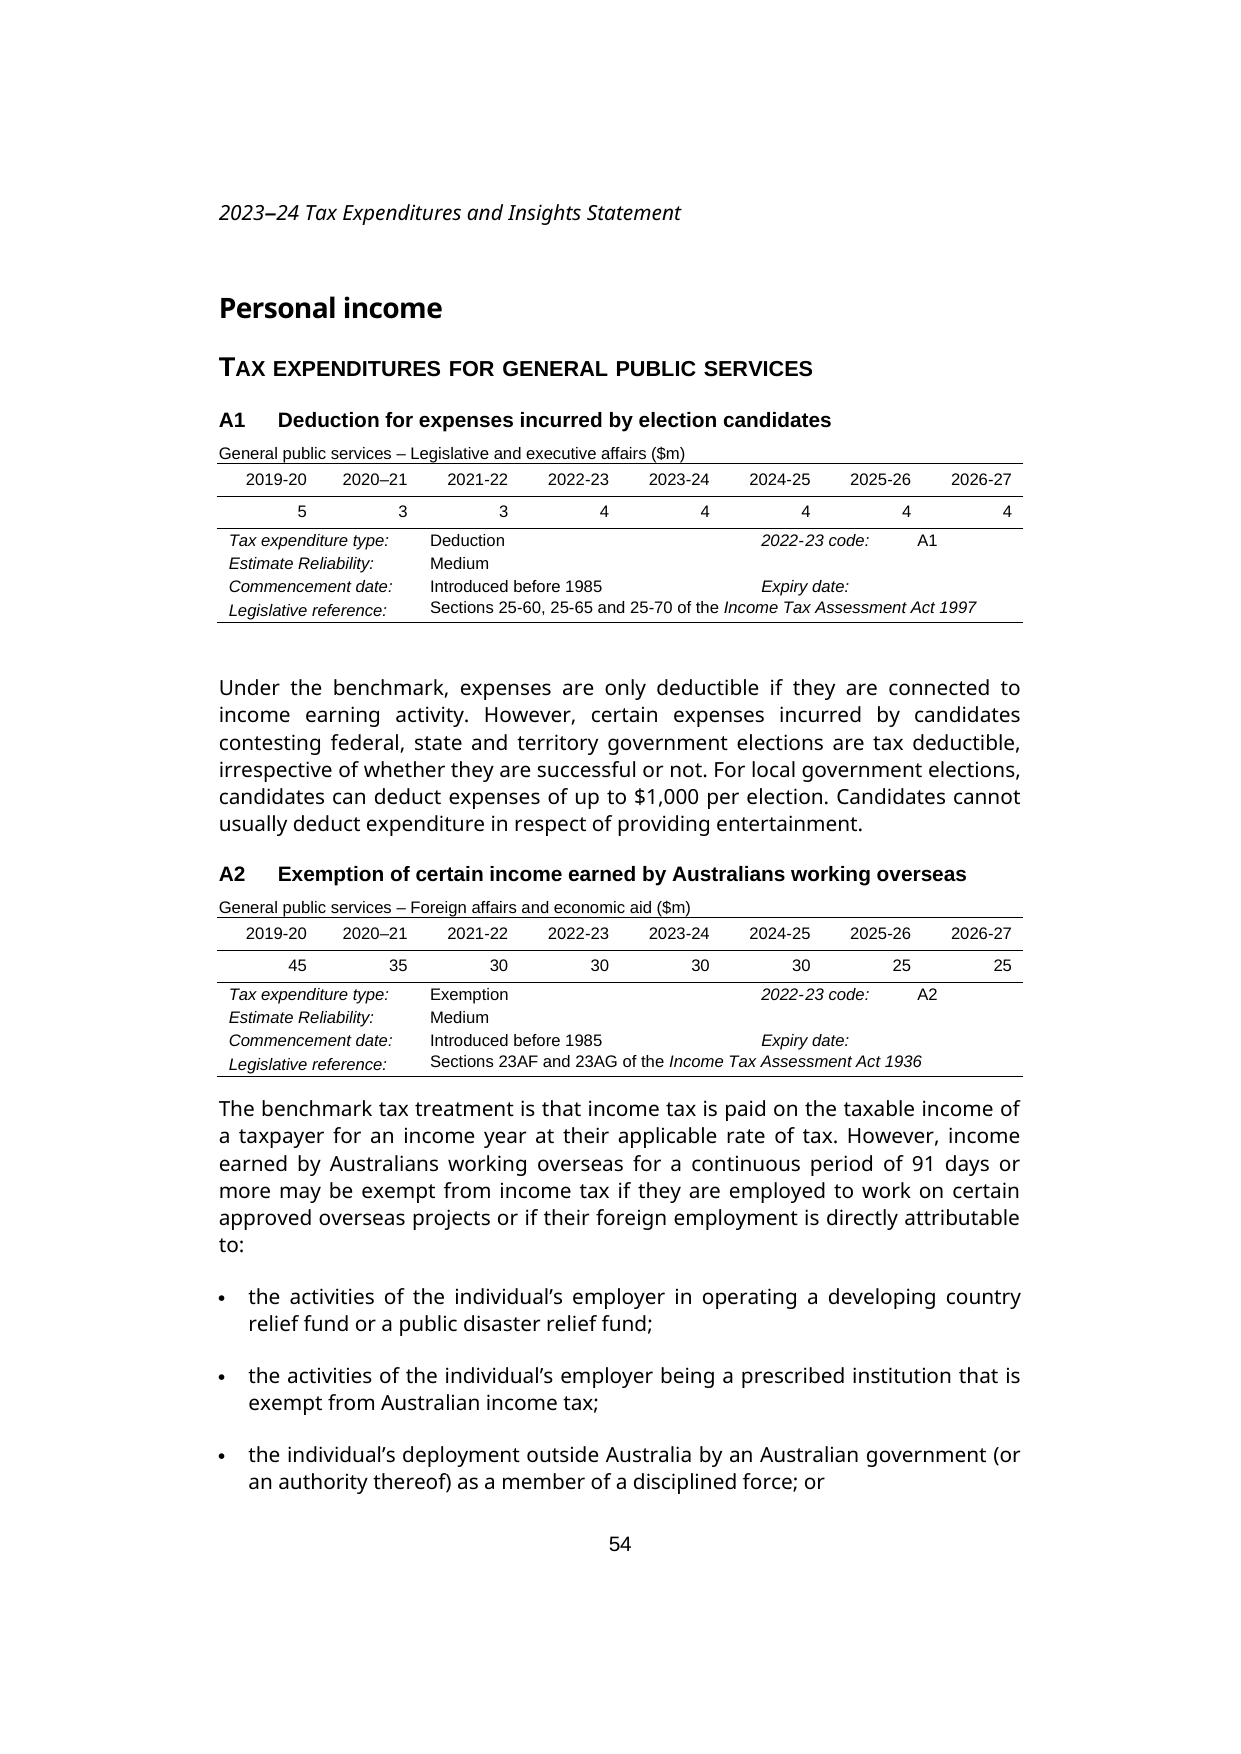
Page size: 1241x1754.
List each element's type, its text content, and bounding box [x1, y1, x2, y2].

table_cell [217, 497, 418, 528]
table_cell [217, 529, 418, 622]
list the activities of the individual’s employer in operating a developing country relief fund or a public disaster relief fund; [218, 1283, 1022, 1337]
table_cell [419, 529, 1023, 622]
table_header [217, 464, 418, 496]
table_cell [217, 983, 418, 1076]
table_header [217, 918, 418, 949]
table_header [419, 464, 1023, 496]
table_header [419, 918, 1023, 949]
text Under the benchmark, expenses are only deductible if they are connected to income earning activity. However, certain expenses incurred by candidates contesting federal, state and territory government elections are tax deductible, irrespective of whether they are successful or not. For local government elections, candidates can deduct expenses of up to $1,000 per election. Candidates cannot usually deduct expenditure in respect of providing entertainment. [218, 674, 1022, 837]
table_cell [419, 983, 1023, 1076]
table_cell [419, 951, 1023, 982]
subtitle A1 Deduction for expenses incurred by election candidates [218, 408, 1022, 432]
subtitle Personal income [218, 288, 1022, 326]
subtitle Tax expenditures for general public services [218, 351, 1022, 383]
text the activities of the individual’s employer being a prescribed institution that is exempt from Australian income tax; [218, 1362, 1022, 1416]
subtitle A2 Exemption of certain income earned by Australians working overseas [218, 862, 1022, 886]
text the individual’s deployment outside Australia by an Australian government (or an authority thereof) as a member of a disciplined force; or [218, 1441, 1022, 1495]
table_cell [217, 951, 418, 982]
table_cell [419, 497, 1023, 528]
subtitle General public services – Foreign affairs and economic aid ($m) [218, 898, 1022, 917]
subtitle General public services – Legislative and executive affairs ($m) [218, 444, 1022, 463]
text The benchmark tax treatment is that income tax is paid on the taxable income of a taxpayer for an income year at their applicable rate of tax. However, income earned by Australians working overseas for a continuous period of 91 days or more may be exempt from income tax if they are employed to work on certain approved overseas projects or if their foreign employment is directly attributable to: [218, 1095, 1022, 1258]
